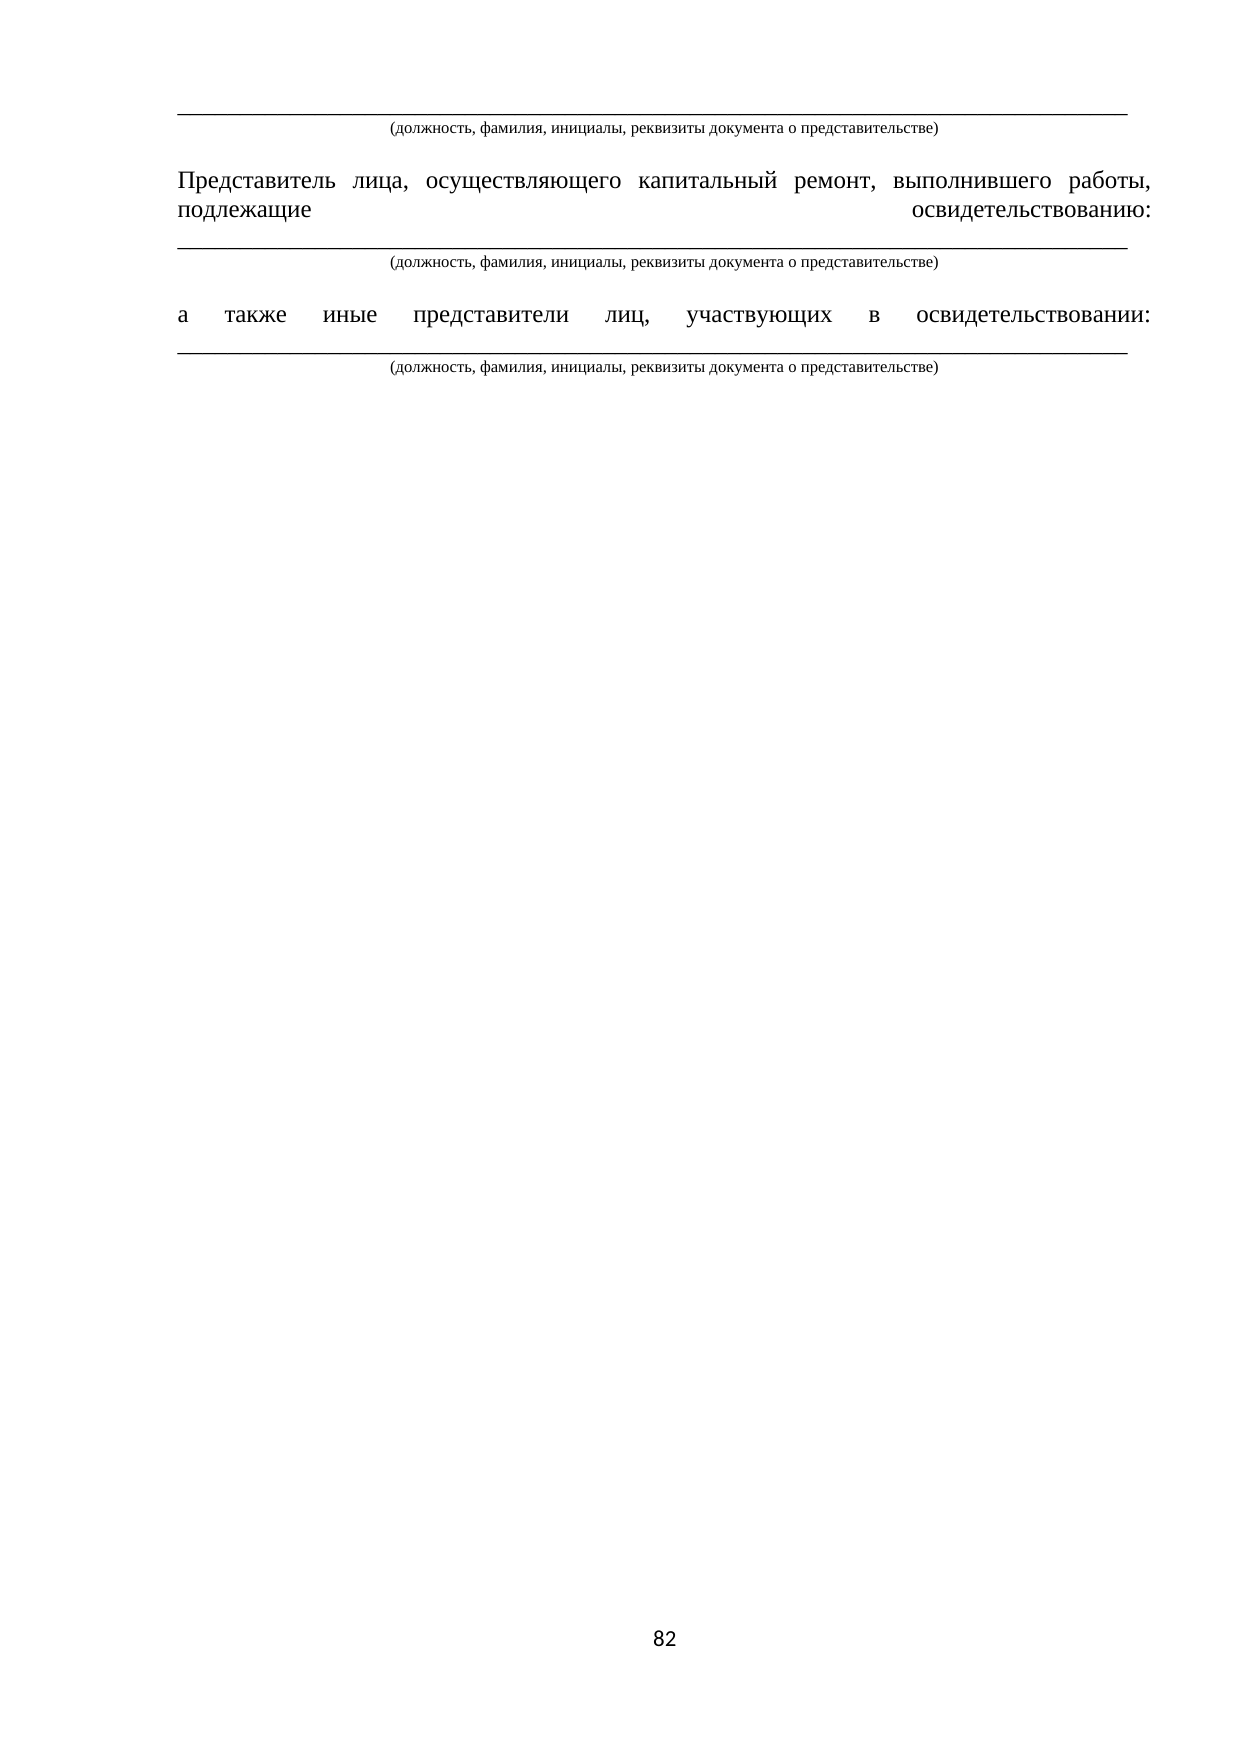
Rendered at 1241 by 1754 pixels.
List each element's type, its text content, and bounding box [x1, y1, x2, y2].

text а также иные представители лиц, участвующих в освидетельствовании: ____________________________________________________________________________ [177, 299, 1152, 357]
text (должность, фамилия, инициалы, реквизиты документа о представительстве) [177, 357, 1152, 376]
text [177, 89, 1152, 117]
text (должность, фамилия, инициалы, реквизиты документа о представительстве) [177, 252, 1152, 271]
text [177, 117, 1152, 137]
text Представитель лица, осуществляющего капитальный ремонт, выполнившего работы, подлежащие освидетельствованию: ____________________________________________________________________________ [177, 165, 1152, 252]
